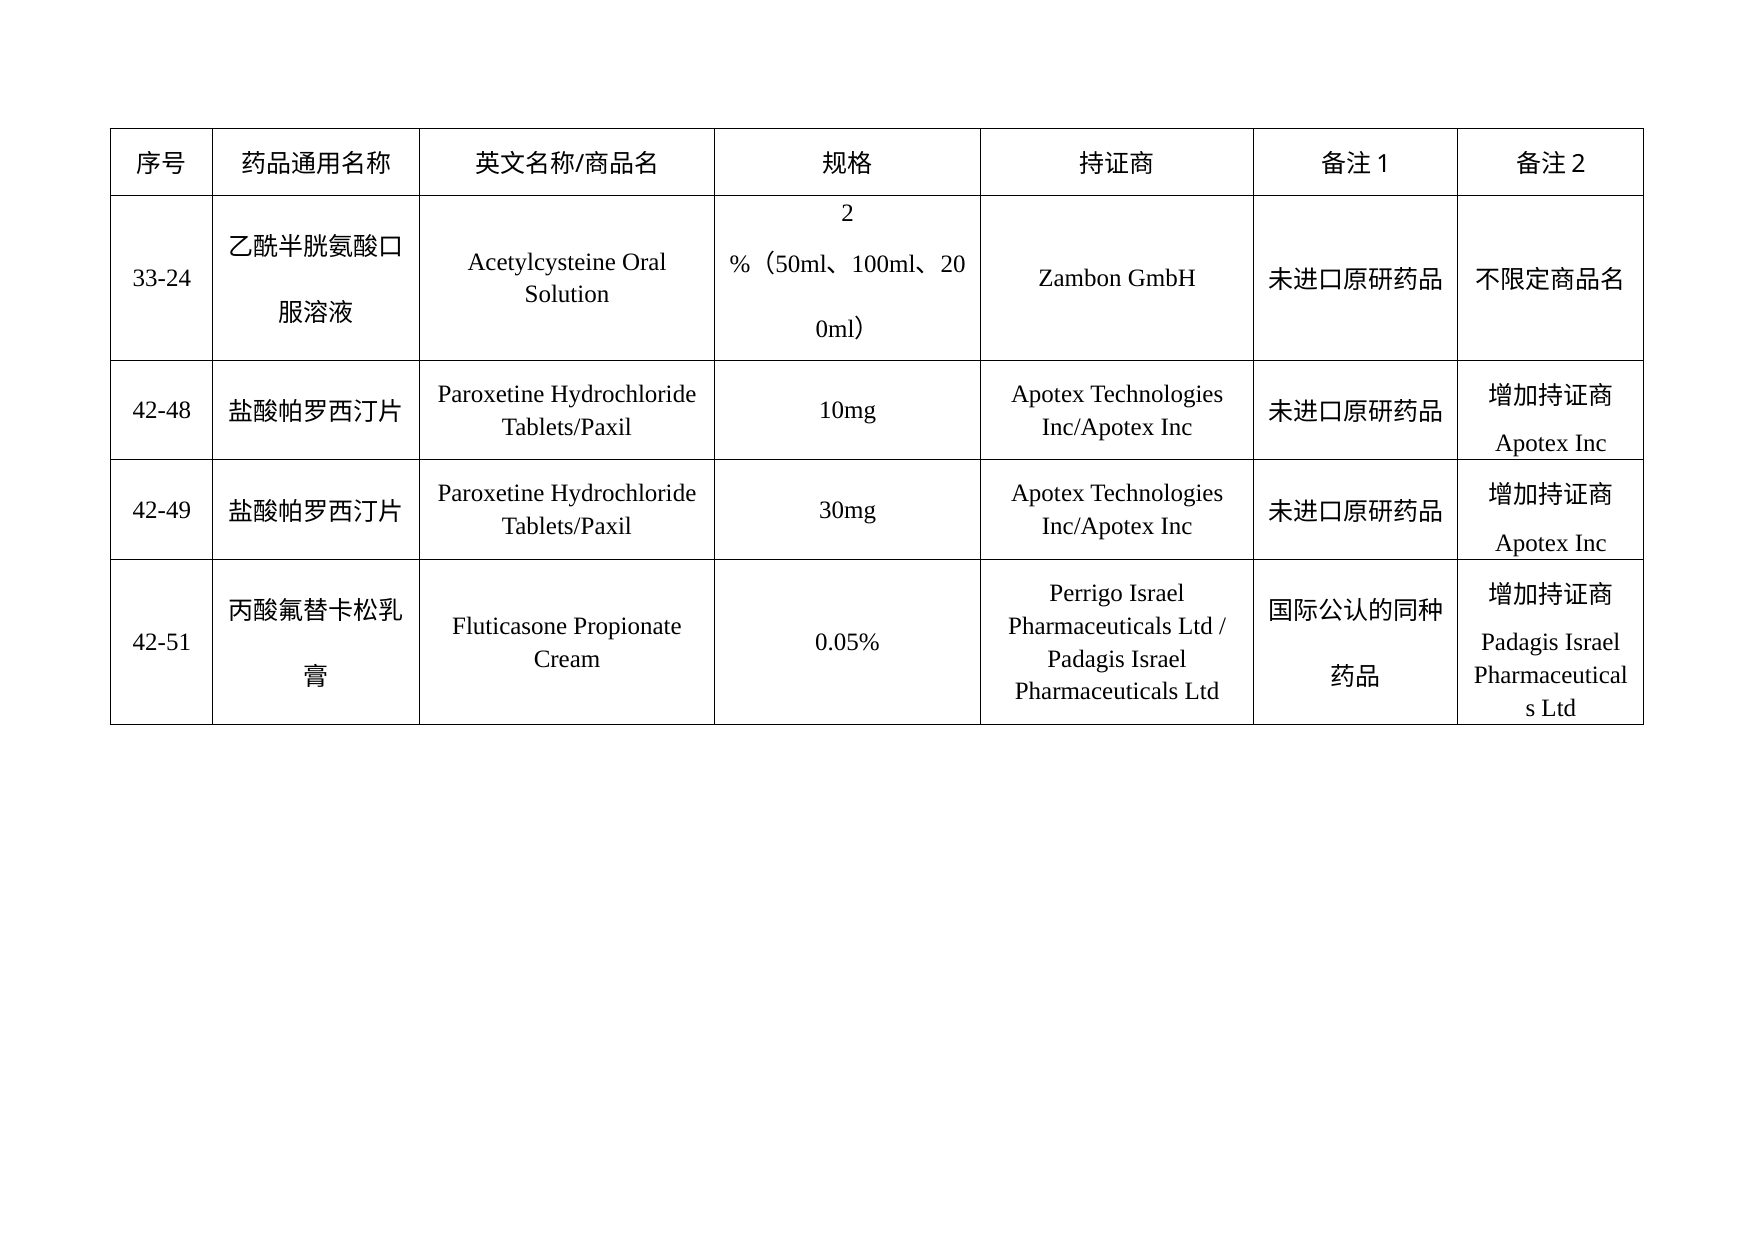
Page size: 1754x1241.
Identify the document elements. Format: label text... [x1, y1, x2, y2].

table_cell Paroxetine Hydrochloride Tablets/Paxil [420, 361, 714, 459]
table_cell Paroxetine Hydrochloride Tablets/Paxil [420, 460, 714, 559]
table_cell 42-48 [111, 361, 212, 459]
table_cell 10mg [715, 361, 980, 459]
table_header 药品通用名称 [213, 129, 419, 194]
table_cell Perrigo Israel Pharmaceuticals Ltd / Padagis Israel Pharmaceuticals Ltd [981, 560, 1253, 724]
table_cell 2%（50ml、100ml、200ml） [715, 196, 980, 360]
table_cell Zambon GmbH [981, 196, 1253, 360]
table_cell 30mg [715, 460, 980, 559]
table_cell 未进口原研药品 [1254, 460, 1457, 559]
table_cell 33-24 [111, 196, 212, 360]
table_cell 国际公认的同种药品 [1254, 560, 1457, 724]
table_cell 增加持证商Padagis Israel Pharmaceuticals Ltd [1458, 560, 1643, 724]
table_cell Acetylcysteine Oral Solution [420, 196, 714, 360]
table_cell Apotex Technologies Inc/Apotex Inc [981, 460, 1253, 559]
table_cell 增加持证商Apotex Inc [1458, 460, 1643, 559]
table_header 规格 [715, 129, 980, 194]
table_header 英文名称/商品名 [420, 129, 714, 194]
table_cell 丙酸氟替卡松乳膏 [213, 560, 419, 724]
table_header 序号 [111, 129, 212, 194]
table_cell 增加持证商Apotex Inc [1458, 361, 1643, 459]
table_cell 42-49 [111, 460, 212, 559]
table_cell Apotex Technologies Inc/Apotex Inc [981, 361, 1253, 459]
table_cell 乙酰半胱氨酸口服溶液 [213, 196, 419, 360]
table_header 持证商 [981, 129, 1253, 194]
table_cell 不限定商品名 [1458, 196, 1643, 360]
table_cell 盐酸帕罗西汀片 [213, 460, 419, 559]
table_cell 未进口原研药品 [1254, 361, 1457, 459]
table_cell 未进口原研药品 [1254, 196, 1457, 360]
table_cell 盐酸帕罗西汀片 [213, 361, 419, 459]
table_cell Fluticasone Propionate Cream [420, 560, 714, 724]
table_cell 0.05% [715, 560, 980, 724]
table_cell 42-51 [111, 560, 212, 724]
table_header 备注1 [1254, 129, 1457, 194]
table_header 备注2 [1458, 129, 1643, 194]
